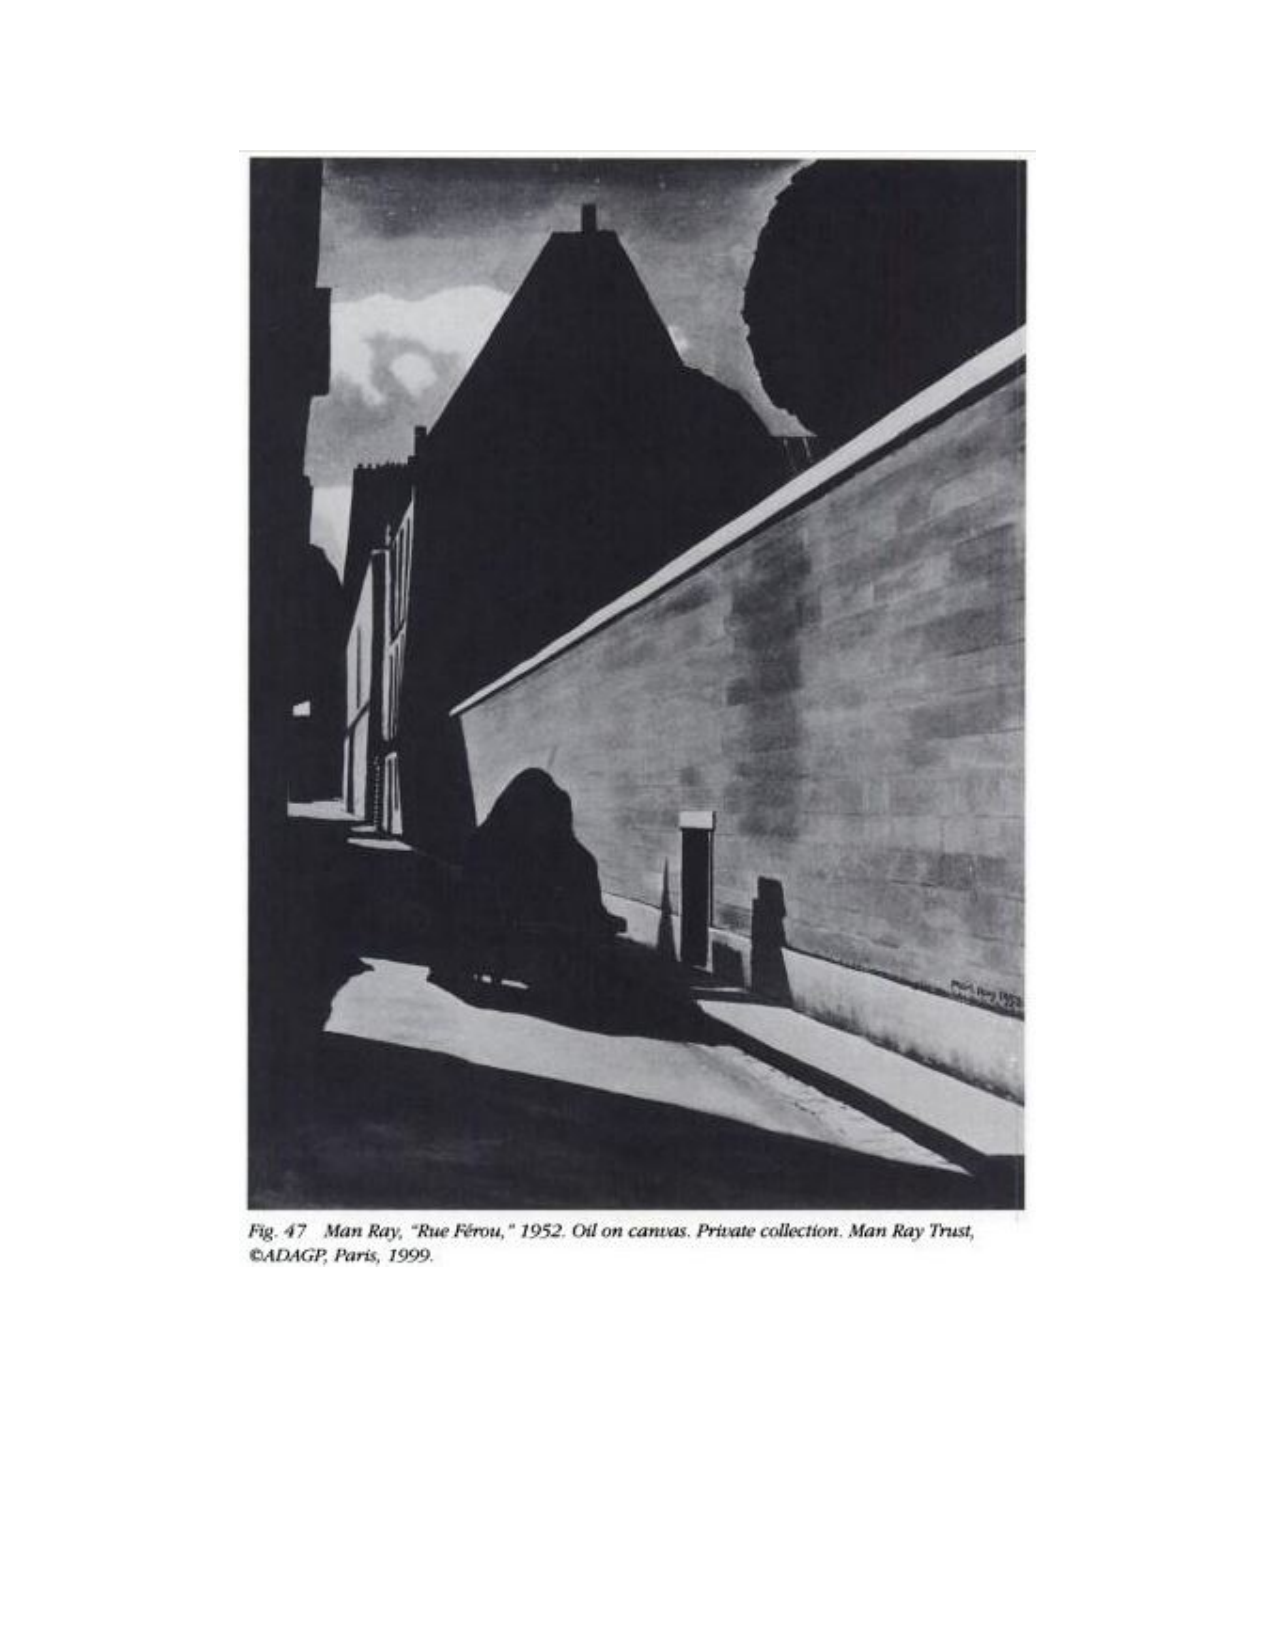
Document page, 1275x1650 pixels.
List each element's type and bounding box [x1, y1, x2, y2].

picture [239, 150, 1036, 1267]
